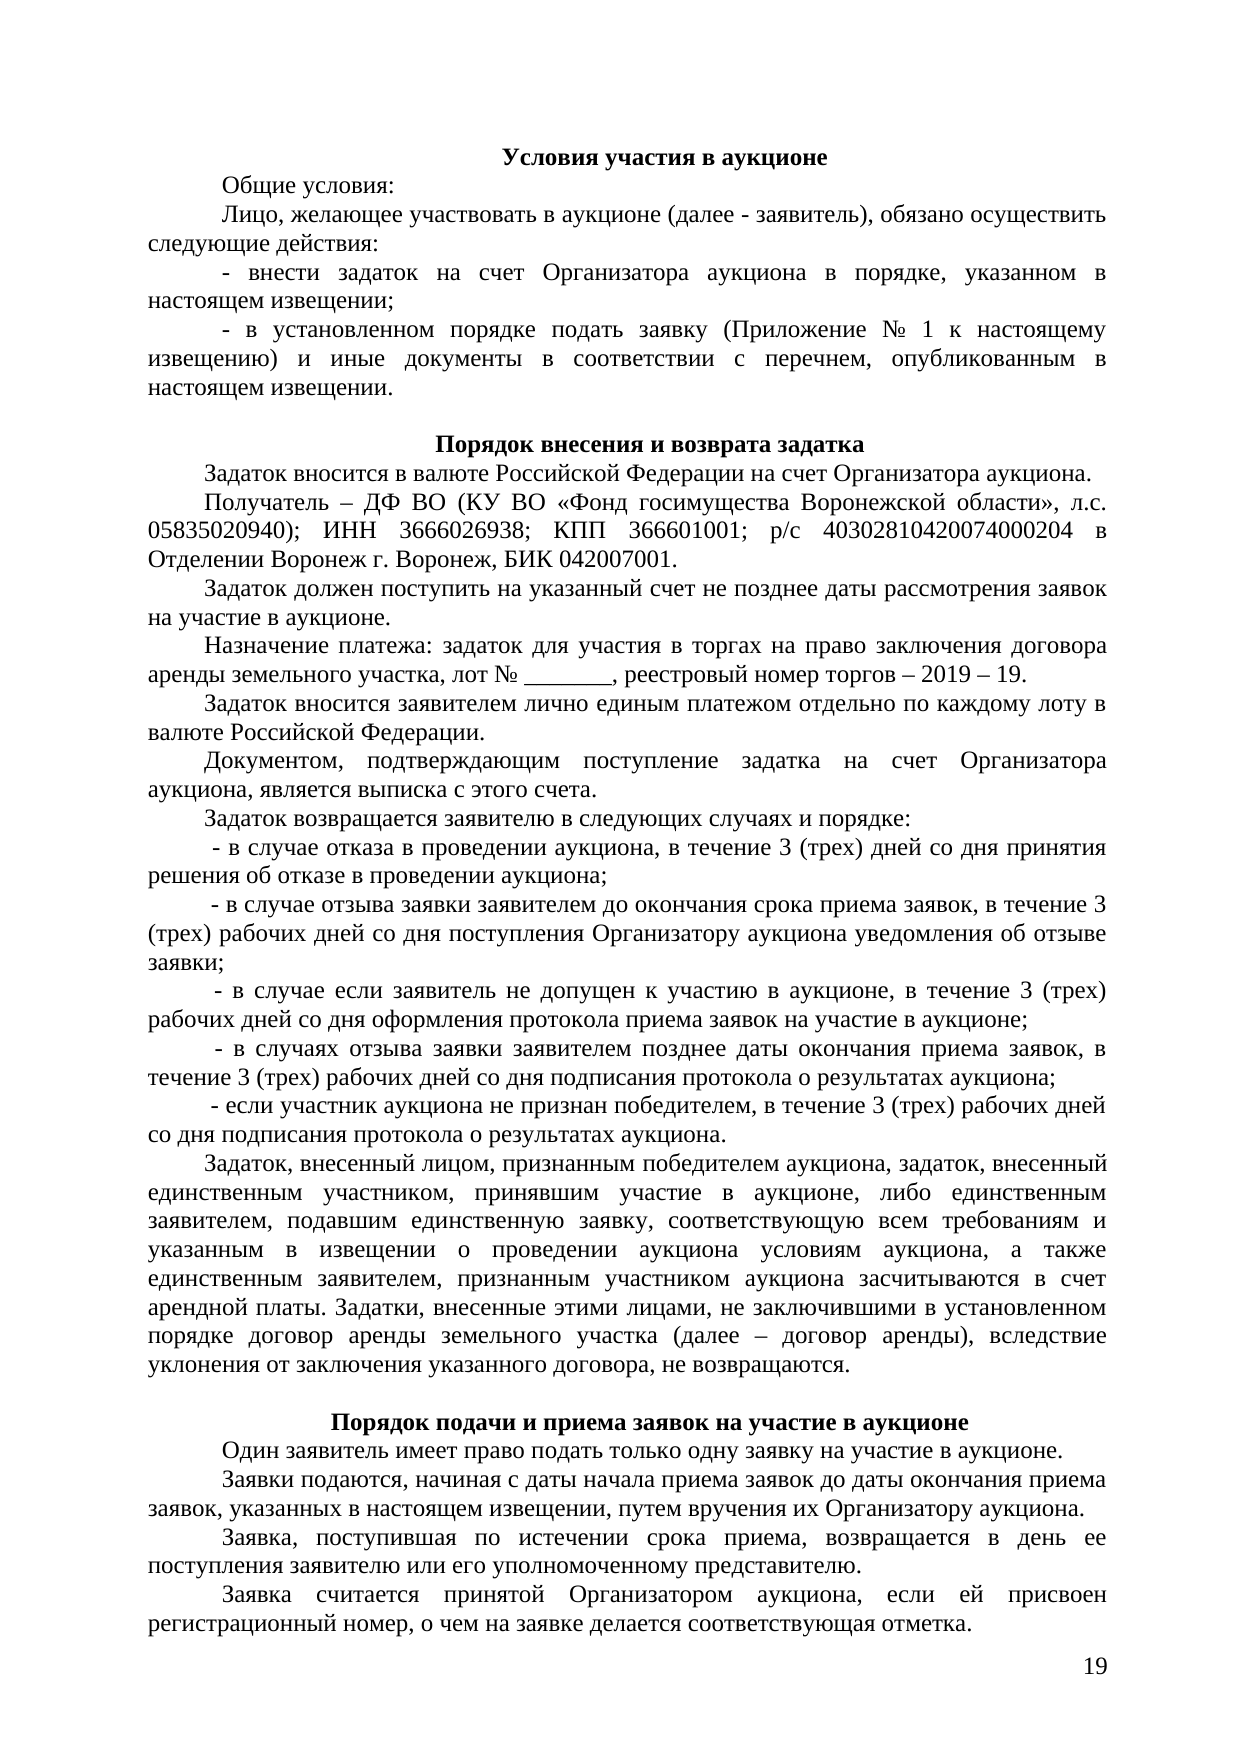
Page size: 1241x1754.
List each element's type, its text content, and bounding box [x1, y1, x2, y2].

text Условия участия в аукционе [148, 142, 1107, 171]
text - внести задаток на счет Организатора аукциона в порядке, указанном в настоящем извещении; [148, 257, 1107, 314]
text Задаток вносится в валюте Российской Федерации на счет Организатора аукциона. [148, 458, 1107, 487]
text Общие условия: [148, 171, 1107, 199]
text Задаток, внесенный лицом, признанным победителем аукциона, задаток, внесенный единственным участником, принявшим участие в аукционе, либо единственным заявителем, подавшим единственную заявку, соответствующую всем требованиям и указанным в извещении о проведении аукциона условиям аукциона, а также единственным заявителем, признанным участником аукциона засчитываются в счет арендной платы. Задатки, внесенные этими лицами, не заключившими в установленном порядке договор аренды земельного участка (далее – договор аренды), вследствие уклонения от заключения указанного договора, не возвращаются. [148, 1148, 1107, 1378]
text Документом, подтверждающим поступление задатка на счет Организатора аукциона, является выписка с этого счета. [148, 746, 1107, 803]
text Один заявитель имеет право подать только одну заявку на участие в аукционе. [148, 1436, 1107, 1464]
text - если участник аукциона не признан победителем, в течение 3 (трех) рабочих дней со дня подписания протокола о результатах аукциона. [148, 1091, 1107, 1148]
text Порядок внесения и возврата задатка [148, 429, 1107, 458]
text - в случае отказа в проведении аукциона, в течение 3 (трех) дней со дня принятия решения об отказе в проведении аукциона; [148, 832, 1107, 889]
text Получатель – ДФ ВО (КУ ВО «Фонд госимущества Воронежской области», л.с. 05835020940); ИНН 3666026938; КПП 366601001; р/с 40302810420074000204 в Отделении Воронеж г. Воронеж, БИК 042007001. [148, 487, 1107, 573]
text Заявка, поступившая по истечении срока приема, возвращается в день ее поступления заявителю или его уполномоченному представителю. [148, 1522, 1107, 1579]
text Порядок подачи и приема заявок на участие в аукционе [148, 1407, 1107, 1436]
text Задаток должен поступить на указанный счет не позднее даты рассмотрения заявок на участие в аукционе. [148, 573, 1107, 631]
text Лицо, желающее участвовать в аукционе (далее - заявитель), обязано осуществить следующие действия: [148, 199, 1107, 257]
text Задаток возвращается заявителю в следующих случаях и порядке: [148, 803, 1107, 832]
text - в случаях отзыва заявки заявителем позднее даты окончания приема заявок, в течение 3 (трех) рабочих дней со дня подписания протокола о результатах аукциона; [148, 1033, 1107, 1091]
text Назначение платежа: задаток для участия в торгах на право заключения договора аренды земельного участка, лот № _______, реестровый номер торгов – 2019 – 19. [148, 631, 1107, 688]
text Задаток вносится заявителем лично единым платежом отдельно по каждому лоту в валюте Российской Федерации. [148, 688, 1107, 746]
text - в случае отзыва заявки заявителем до окончания срока приема заявок, в течение 3 (трех) рабочих дней со дня поступления Организатору аукциона уведомления об отзыве заявки; [148, 889, 1107, 976]
text - в случае если заявитель не допущен к участию в аукционе, в течение 3 (трех) рабочих дней со дня оформления протокола приема заявок на участие в аукционе; [148, 976, 1107, 1033]
text Заявка считается принятой Организатором аукциона, если ей присвоен регистрационный номер, о чем на заявке делается соответствующая отметка. [148, 1579, 1107, 1637]
text - в установленном порядке подать заявку (Приложение № 1 к настоящему извещению) и иные документы в соответствии с перечнем, опубликованным в настоящем извещении. [148, 314, 1107, 401]
text Заявки подаются, начиная с даты начала приема заявок до даты окончания приема заявок, указанных в настоящем извещении, путем вручения их Организатору аукциона. [148, 1464, 1107, 1522]
